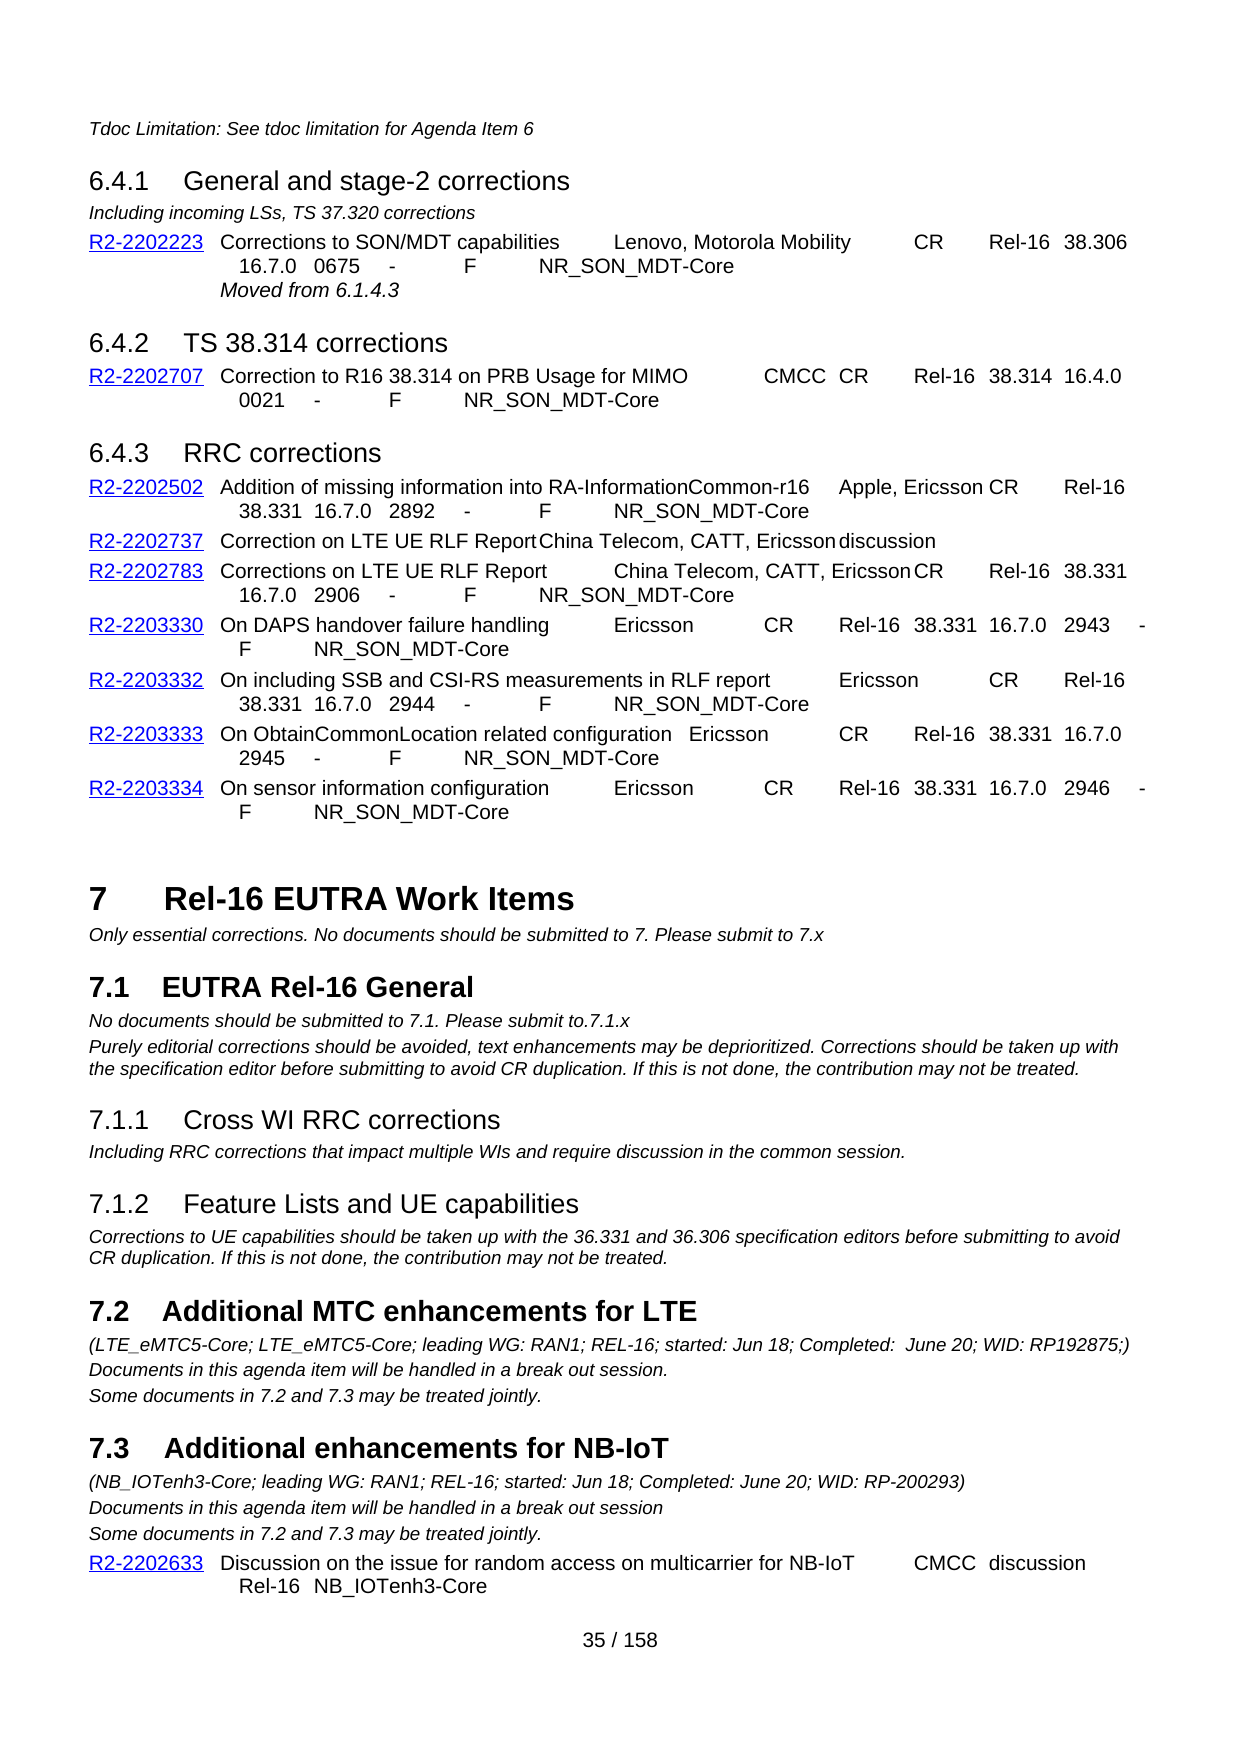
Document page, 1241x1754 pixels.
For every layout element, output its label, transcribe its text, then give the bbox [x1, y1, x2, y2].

subtitle 7.1 EUTRA Rel-16 General [89, 970, 1152, 1004]
title R2-2203333 On ObtainCommonLocation related configuration Ericsson CR Rel-16 38.331 16.7.0 2945 - F NR_SON_MDT-Core [89, 722, 1152, 769]
subtitle 7.2 Additional MTC enhancements for LTE [89, 1293, 1152, 1327]
subtitle 7.1.1 Cross WI RRC corrections [89, 1104, 1152, 1135]
title R2-2202633 Discussion on the issue for random access on multicarrier for NB-IoT CMCC discussion Rel-16 NB_IOTenh3-Core [89, 1550, 1152, 1598]
subtitle 7 Rel-16 EUTRA Work Items [89, 879, 1152, 917]
text (LTE_eMTC5-Core; LTE_eMTC5-Core; leading WG: RAN1; REL-16; started: Jun 18; Completed: June 20; WID: RP192875;) [89, 1333, 1152, 1355]
title R2-2202502 Addition of missing information into RA-InformationCommon-r16 Apple, Ericsson CR Rel-16 38.331 16.7.0 2892 - F NR_SON_MDT-Core [89, 475, 1152, 523]
text Some documents in 7.2 and 7.3 may be treated jointly. [89, 1523, 1152, 1544]
subtitle 6.4.3 RRC corrections [89, 437, 1152, 468]
text Including incoming LSs, TS 37.320 corrections [89, 202, 1152, 224]
title R2-2202223 Corrections to SON/MDT capabilities Lenovo, Motorola Mobility CR Rel-16 38.306 16.7.0 0675 - F NR_SON_MDT-Core [89, 230, 1152, 278]
title R2-2202783 Corrections on LTE UE RLF Report China Telecom, CATT, Ericsson CR Rel-16 38.331 16.7.0 2906 - F NR_SON_MDT-Core [89, 559, 1152, 607]
text Purely editorial corrections should be avoided, text enhancements may be deprioritized. Corrections should be taken up with the specification editor before submitting to avoid CR duplication. If this is not done, the contribution may not be treated. [89, 1036, 1152, 1079]
subtitle 7.3 Additional enhancements for NB-IoT [89, 1431, 1152, 1465]
text Moved from 6.1.4.3 [220, 278, 1152, 302]
text Only essential corrections. No documents should be submitted to 7. Please submit to 7.x [89, 924, 1152, 945]
text Documents in this agenda item will be handled in a break out session [89, 1497, 1152, 1518]
text No documents should be submitted to 7.1. Please submit to.7.1.x [89, 1010, 1152, 1032]
text Including RRC corrections that impact multiple WIs and require discussion in the common session. [89, 1141, 1152, 1163]
subtitle 6.4.1 General and stage-2 corrections [89, 165, 1152, 196]
text Documents in this agenda item will be handled in a break out session. [89, 1359, 1152, 1381]
text Tdoc Limitation: See tdoc limitation for Agenda Item 6 [89, 118, 1152, 140]
text (NB_IOTenh3-Core; leading WG: RAN1; REL-16; started: Jun 18; Completed: June 20; WID: RP-200293) [89, 1471, 1152, 1493]
title R2-2203330 On DAPS handover failure handling Ericsson CR Rel-16 38.331 16.7.0 2943 - F NR_SON_MDT-Core [89, 613, 1152, 661]
text Corrections to UE capabilities should be taken up with the 36.331 and 36.306 specification editors before submitting to avoid CR duplication. If this is not done, the contribution may not be treated. [89, 1225, 1152, 1268]
title R2-2202737 Correction on LTE UE RLF Report China Telecom, CATT, Ericsson discussion [89, 529, 1152, 553]
subtitle 6.4.2 TS 38.314 corrections [89, 327, 1152, 358]
title R2-2203332 On including SSB and CSI-RS measurements in RLF report Ericsson CR Rel-16 38.331 16.7.0 2944 - F NR_SON_MDT-Core [89, 667, 1152, 715]
subtitle 7.1.2 Feature Lists and UE capabilities [89, 1188, 1152, 1219]
title R2-2202707 Correction to R16 38.314 on PRB Usage for MIMO CMCC CR Rel-16 38.314 16.4.0 0021 - F NR_SON_MDT-Core [89, 364, 1152, 412]
text Some documents in 7.2 and 7.3 may be treated jointly. [89, 1385, 1152, 1406]
title R2-2203334 On sensor information configuration Ericsson CR Rel-16 38.331 16.7.0 2946 - F NR_SON_MDT-Core [89, 776, 1152, 824]
